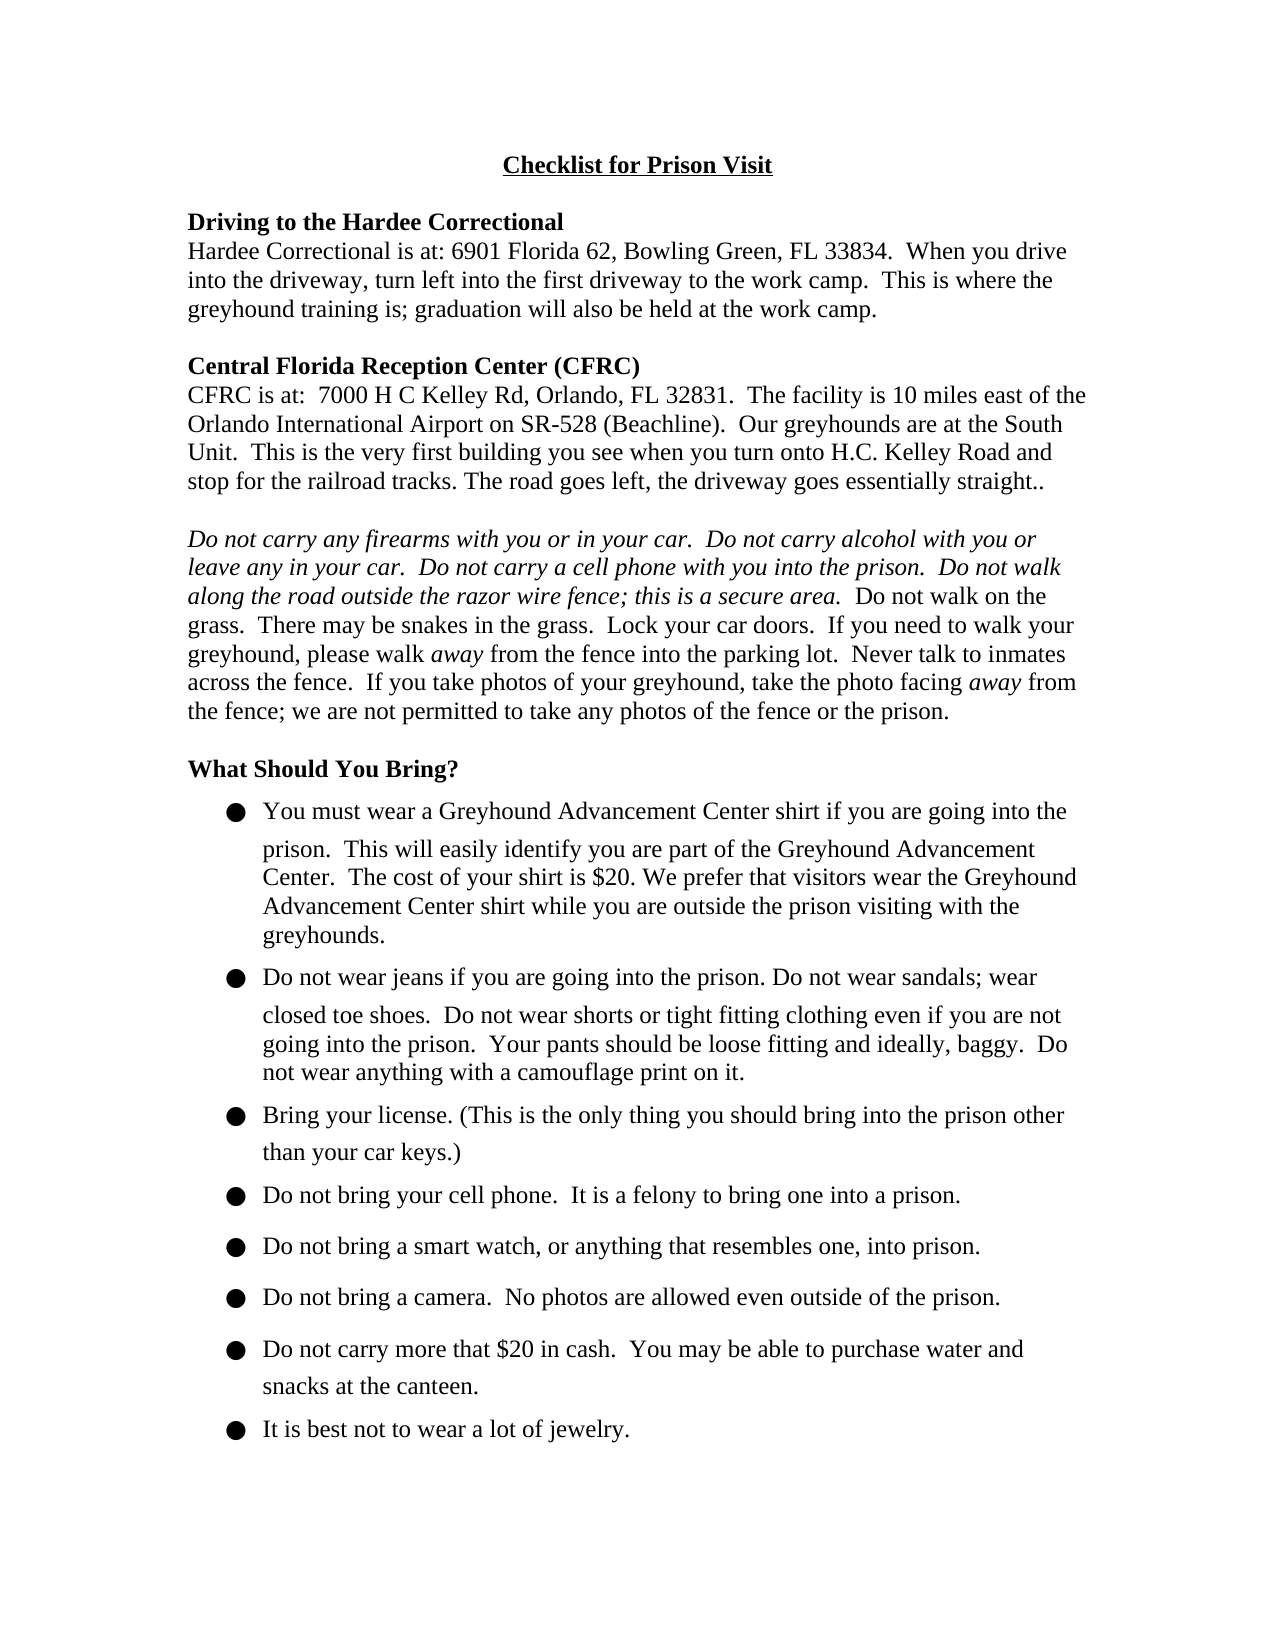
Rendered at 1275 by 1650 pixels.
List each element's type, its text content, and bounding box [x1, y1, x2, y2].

list Do not bring your cell phone. It is a felony to bring one into a prison. [225, 1166, 1087, 1217]
list Do not carry more that $20 in cash. You may be able to purchase water and snacks at the canteen. [225, 1320, 1087, 1400]
text What Should You Bring? [187, 754, 1087, 782]
text Driving to the Hardee Correctional [187, 207, 1087, 236]
text Central Florida Reception Center (CFRC) [187, 351, 1087, 380]
list Do not wear jeans if you are going into the prison. Do not wear sandals; wear closed toe shoes. Do not wear shorts or tight fitting clothing even if you are not going into the prison. Your pants should be loose fitting and ideally, baggy. Do not wear anything with a camouflage print on it. [225, 949, 1087, 1086]
list Bring your license. (This is the only thing you should bring into the prison other than your car keys.) [225, 1086, 1087, 1166]
text Do not carry any firearms with you or in your car. Do not carry alcohol with you or leave any in your car. Do not carry a cell phone with you into the prison. Do not walk along the road outside the razor wire fence; this is a secure area. Do not walk on the grass. There may be snakes in the grass. Lock your car doors. If you need to walk your greyhound, please walk away from the fence into the parking lot. Never talk to inmates across the fence. If you take photos of your greyhound, take the photo facing away from the fence; we are not permitted to take any photos of the fence or the prison. [187, 524, 1087, 725]
list Do not bring a camera. No photos are allowed even outside of the prison. [225, 1269, 1087, 1320]
text CFRC is at: 7000 H C Kelley Rd, Orlando, FL 32831. The facility is 10 miles east of the Orlando International Airport on SR-528 (Beachline). Our greyhounds are at the South Unit. This is the very first building you see when you turn onto H.C. Kelley Road and stop for the railroad tracks. The road goes left, the driveway goes essentially straight.. [187, 380, 1087, 495]
list You must wear a Greyhound Advancement Center shirt if you are going into the prison. This will easily identify you are part of the Greyhound Advancement Center. The cost of your shirt is $20. We prefer that visitors wear the Greyhound Advancement Center shirt while you are outside the prison visiting with the greyhounds. [225, 782, 1087, 949]
list It is best not to wear a lot of jewelry. [225, 1400, 1087, 1451]
text Checklist for Prison Visit [187, 150, 1087, 179]
text Hardee Correctional is at: 6901 Florida 62, Bowling Green, FL 33834. When you drive into the driveway, turn left into the first driveway to the work camp. This is where the greyhound training is; graduation will also be held at the work camp. [187, 236, 1087, 322]
list Do not bring a smart watch, or anything that resembles one, into prison. [225, 1217, 1087, 1269]
